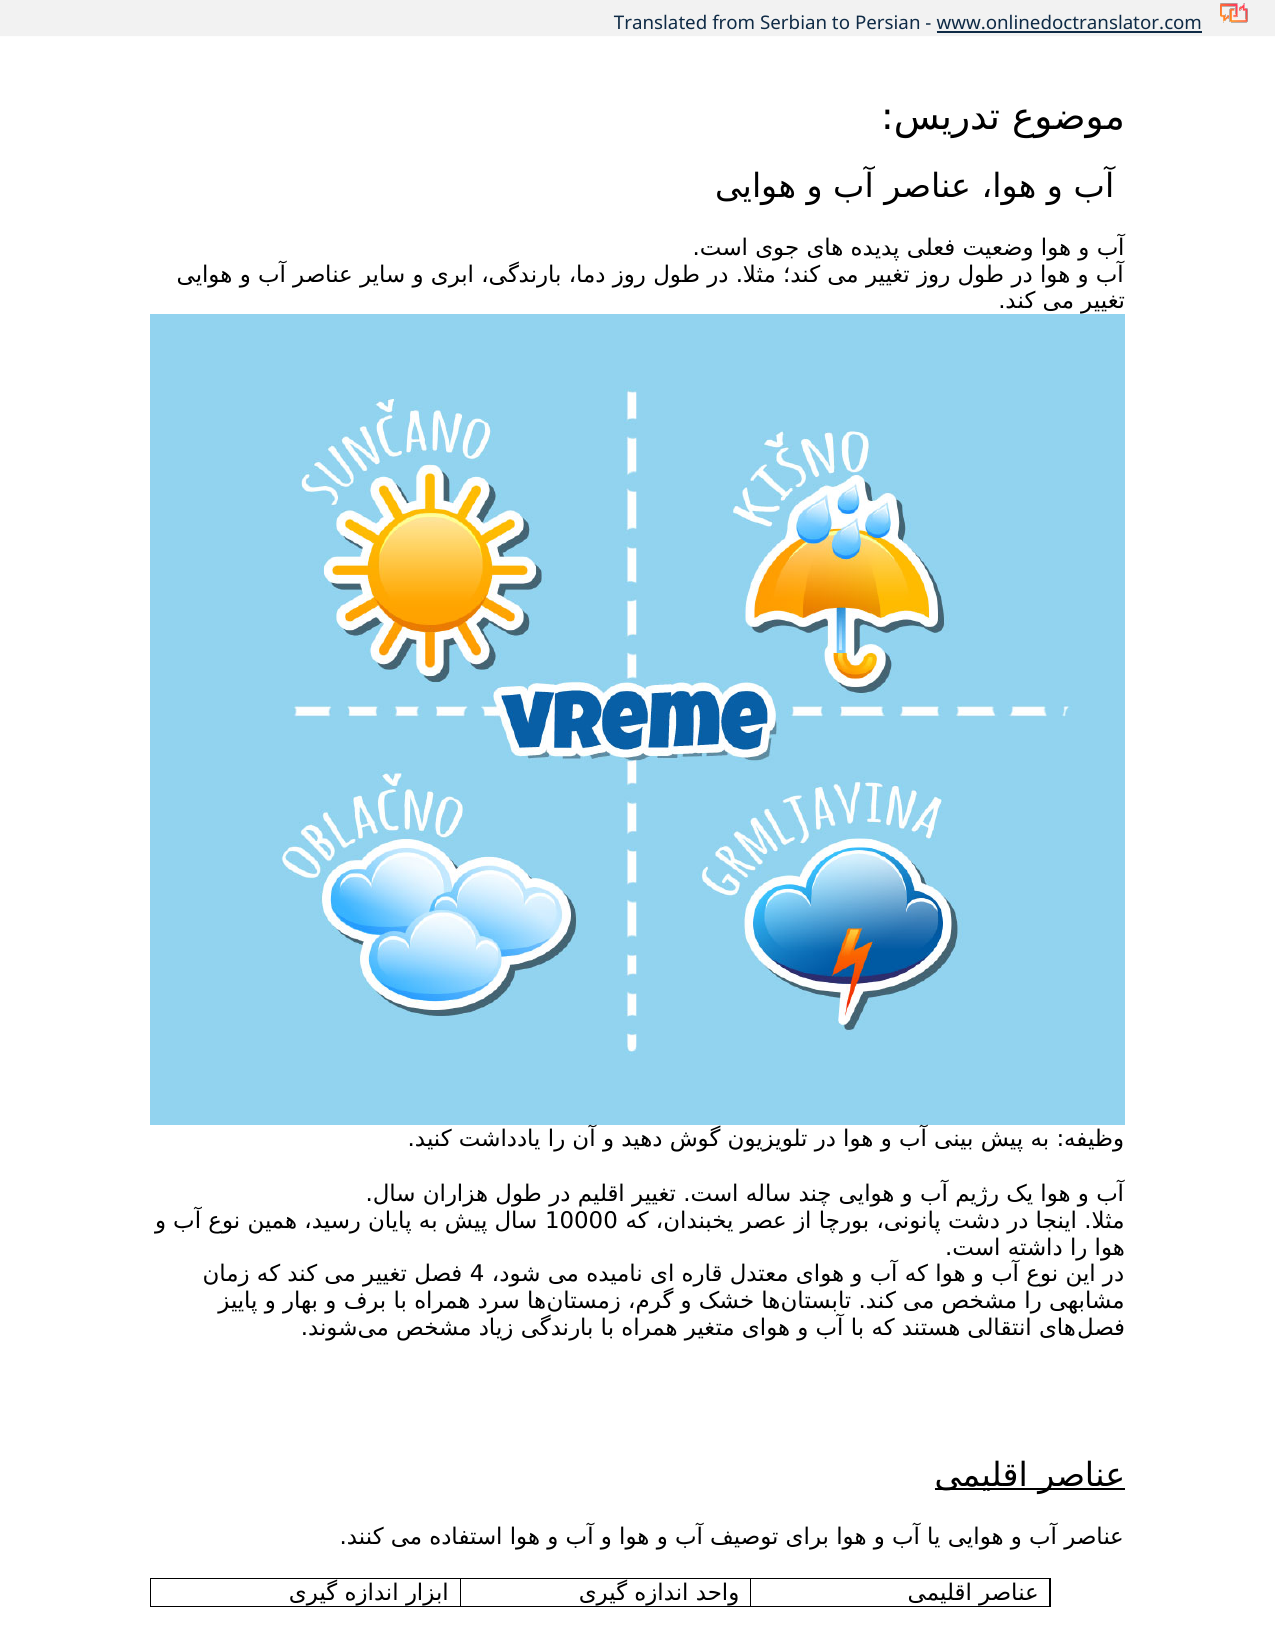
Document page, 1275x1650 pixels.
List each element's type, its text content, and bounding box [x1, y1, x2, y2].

picture [1208, 0, 1260, 30]
picture [150, 314, 1125, 1125]
text مثلا. اینجا در دشت پانونی، بورچا از عصر یخبندان، که 10000 سال پیش به پایان رسید، همین نوع آب و هوا را داشته است. [150, 1207, 1125, 1260]
text آب و هوا یک رژیم آب و هوایی چند ساله است. تغییر اقلیم در طول هزاران سال. [150, 1180, 1125, 1207]
text وظیفه: به پیش بینی آب و هوا در تلویزیون گوش دهید و آن را یادداشت کنید. [150, 1125, 1125, 1152]
text آب و هوا، عناصر آب و هوایی [150, 167, 1125, 206]
text عناصر آب و هوایی یا آب و هوا برای توصیف آب و هوا و آب و هوا استفاده می کنند. [150, 1523, 1125, 1549]
text آب و هوا در طول روز تغییر می کند؛ مثلا. در طول روز دما، بارندگی، ابری و سایر عناصر آب و هوایی تغییر می کند. [150, 261, 1125, 314]
text در این نوع آب و هوا که آب و هوای معتدل قاره ای نامیده می شود، 4 فصل تغییر می کند که زمان مشابهی را مشخص می کند. تابستان‌ها خشک و گرم، زمستان‌ها سرد همراه با برف و بهار و پاییز فصل‌های انتقالی هستند که با آب و هوای متغیر همراه با بارندگی زیاد مشخص می‌شوند. [150, 1260, 1125, 1340]
text عناصر اقلیمی [150, 1455, 1125, 1494]
table_header ابزار اندازه گیری [151, 1579, 460, 1606]
text موضوع تدریس: [150, 94, 1125, 138]
text آب و هوا وضعیت فعلی پدیده های جوی است. [150, 234, 1125, 261]
table_header واحد اندازه گیری [461, 1579, 750, 1606]
table_header عناصر اقلیمی [751, 1579, 1049, 1606]
